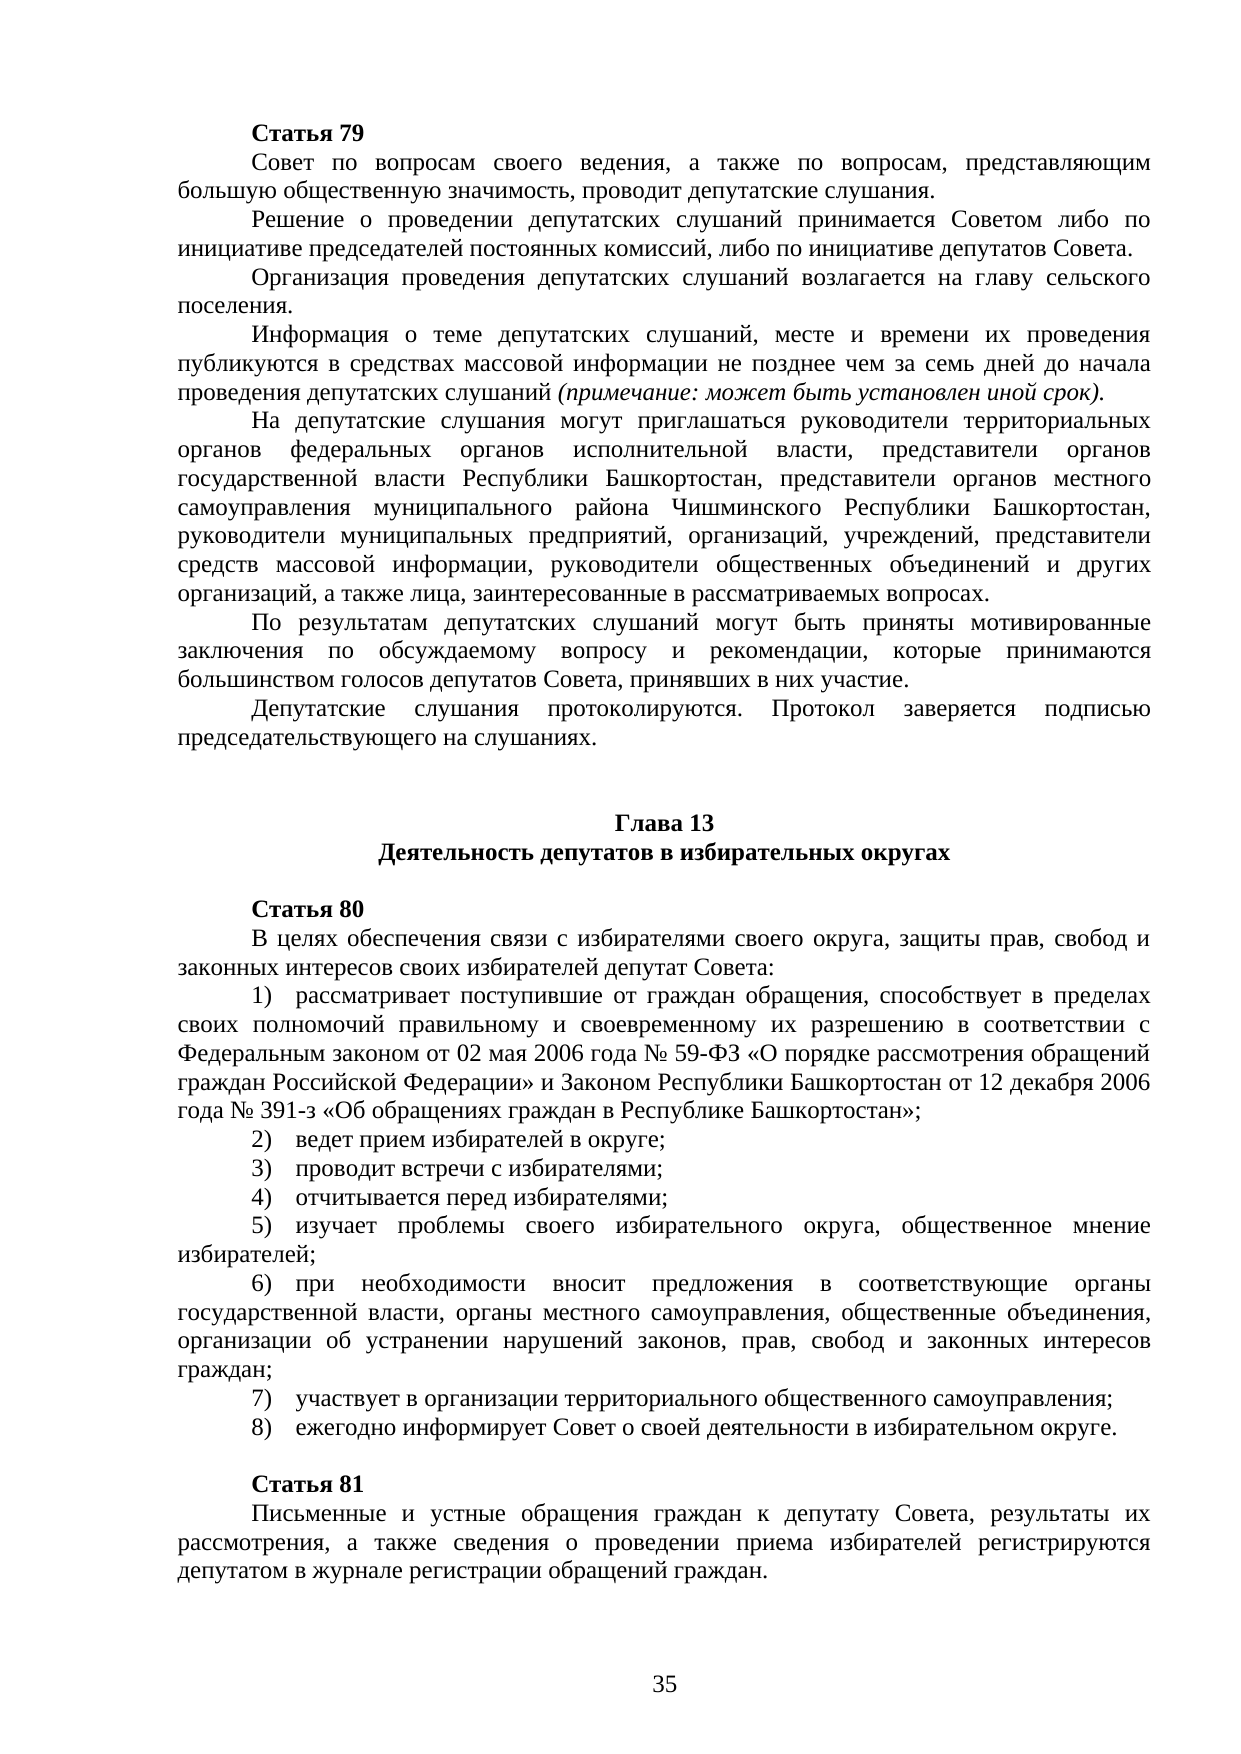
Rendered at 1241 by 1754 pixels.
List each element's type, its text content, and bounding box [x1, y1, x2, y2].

list при необходимости вносит предложения в соответствующие органы государственной власти, органы местного самоуправления, общественные объединения, организации об устранении нарушений законов, прав, свобод и законных интересов граждан; [177, 1268, 1152, 1383]
text Статья 80 [177, 894, 1152, 923]
text Деятельность депутатов в избирательных округах [177, 837, 1152, 866]
text В целях обеспечения связи с избирателями своего округа, защиты прав, свобод и законных интересов своих избирателей депутат Совета: [177, 923, 1152, 981]
list ежегодно информирует Совет о своей деятельности в избирательном округе. [177, 1412, 1152, 1441]
text Депутатские слушания протоколируются. Протокол заверяется подписью председательствующего на слушаниях. [177, 693, 1152, 751]
text Решение о проведении депутатских слушаний принимается Советом либо по инициативе председателей постоянных комиссий, либо по инициативе депутатов Совета. [177, 204, 1152, 262]
text Письменные и устные обращения граждан к депутату Совета, результаты их рассмотрения, а также сведения о проведении приема избирателей регистрируются депутатом в журнале регистрации обращений граждан. [177, 1498, 1152, 1584]
list изучает проблемы своего избирательного округа, общественное мнение избирателей; [177, 1211, 1152, 1268]
text Статья 81 [177, 1469, 1152, 1498]
text По результатам депутатских слушаний могут быть приняты мотивированные заключения по обсуждаемому вопросу и рекомендации, которые принимаются большинством голосов депутатов Совета, принявших в них участие. [177, 607, 1152, 693]
text На депутатские слушания могут приглашаться руководители территориальных органов федеральных органов исполнительной власти, представители органов государственной власти Республики Башкортостан, представители органов местного самоуправления муниципального района Чишминского Республики Башкортостан, руководители муниципальных предприятий, организаций, учреждений, представители средств массовой информации, руководители общественных объединений и других организаций, а также лица, заинтересованные в рассматриваемых вопросах. [177, 406, 1152, 607]
text Совет по вопросам своего ведения, а также по вопросам, представляющим большую общественную значимость, проводит депутатские слушания. [177, 147, 1152, 204]
text Информация о теме депутатских слушаний, месте и времени их проведения публикуются в средствах массовой информации не позднее чем за семь дней до начала проведения депутатских слушаний (примечание: может быть установлен иной срок). [177, 319, 1152, 406]
subtitle Глава 13 [177, 808, 1152, 837]
list отчитывается перед избирателями; [177, 1182, 1152, 1211]
text 1) рассматривает поступившие от граждан обращения, способствует в пределах своих полномочий правильному и своевременному их разрешению в соответствии с Федеральным законом от 02 мая 2006 года № 59-ФЗ «О порядке рассмотрения обращений граждан Российской Федерации» и Законом Республики Башкортостан от 12 декабря 2006 года № 391-з «Об обращениях граждан в Республике Башкортостан»; [177, 981, 1152, 1124]
list ведет прием избирателей в округе; [177, 1124, 1152, 1153]
text Организация проведения депутатских слушаний возлагается на главу сельского поселения. [177, 262, 1152, 319]
text Статья 79 [177, 118, 1152, 147]
list проводит встречи с избирателями; [177, 1153, 1152, 1182]
list участвует в организации территориального общественного самоуправления; [177, 1383, 1152, 1412]
